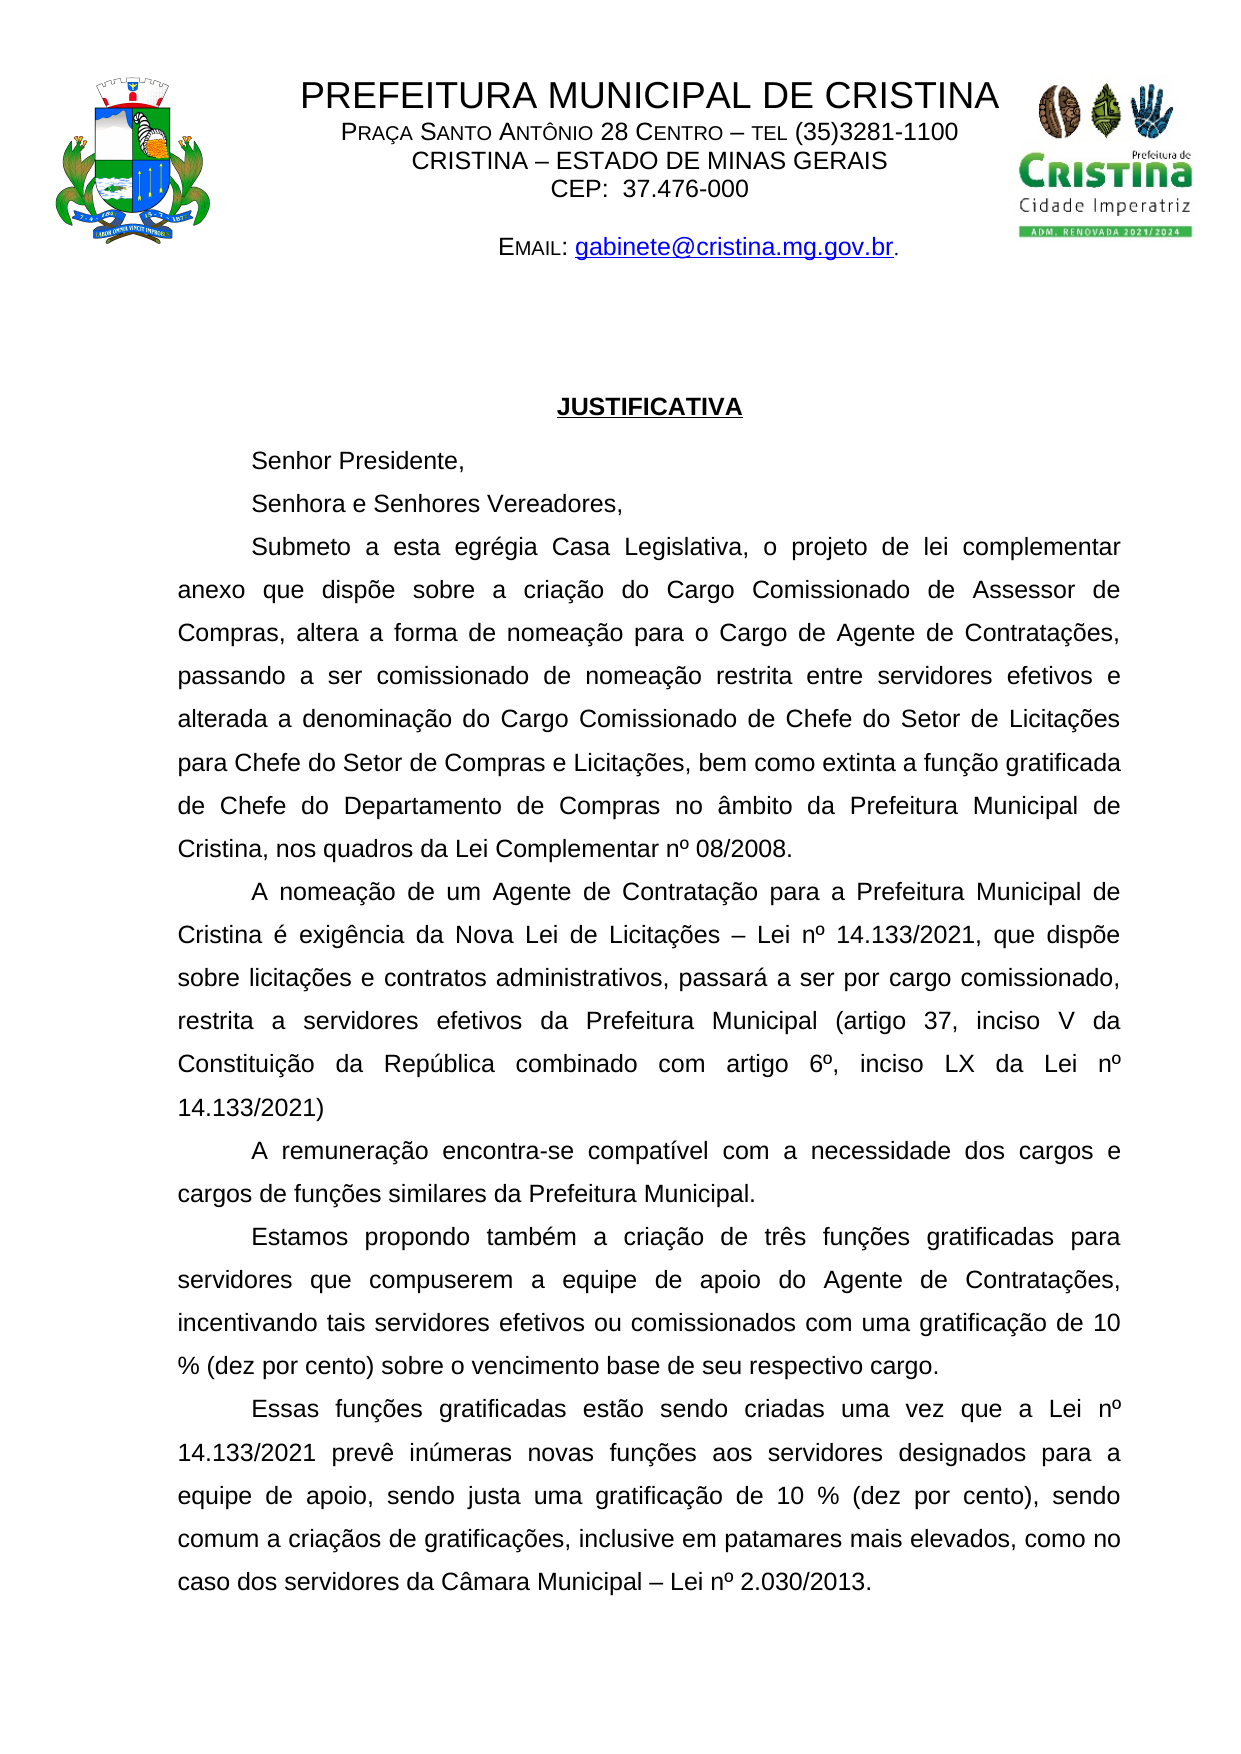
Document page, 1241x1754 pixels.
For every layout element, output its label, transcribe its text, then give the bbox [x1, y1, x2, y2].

text A remuneração encontra-se compatível com a necessidade dos cargos e cargos de funções similares da Prefeitura Municipal. [177, 1136, 1122, 1208]
text JUSTIFICATIVA [177, 392, 1122, 421]
text Submeto a esta egrégia Casa Legislativa, o projeto de lei complementar anexo que dispõe sobre a criação do Cargo Comissionado de Assessor de Compras, altera a forma de nomeação para o Cargo de Agente de Contratações, passando a ser comissionado de nomeação restrita entre servidores efetivos e alterada a denominação do Cargo Comissionado de Chefe do Setor de Licitações para Chefe do Setor de Compras e Licitações, bem como extinta a função gratificada de Chefe do Departamento de Compras no âmbito da Prefeitura Municipal de Cristina, nos quadros da Lei Complementar nº 08/2008. [177, 532, 1122, 863]
text Senhora e Senhores Vereadores, [177, 489, 1122, 518]
text Essas funções gratificadas estão sendo criadas uma vez que a Lei nº 14.133/2021 prevê inúmeras novas funções aos servidores designados para a equipe de apoio, sendo justa uma gratificação de 10 % (dez por cento), sendo comum a criaçãos de gratificações, inclusive em patamares mais elevados, como no caso dos servidores da Câmara Municipal – Lei nº 2.030/2013. [177, 1394, 1122, 1596]
text Senhor Presidente, [177, 446, 1122, 474]
text Estamos propondo também a criação de três funções gratificadas para servidores que compuserem a equipe de apoio do Agente de Contratações, incentivando tais servidores efetivos ou comissionados com uma gratificação de 10 % (dez por cento) sobre o vencimento base de seu respectivo cargo. [177, 1222, 1122, 1380]
picture [1006, 75, 1200, 242]
text A nomeação de um Agente de Contratação para a Prefeitura Municipal de Cristina é exigência da Nova Lei de Licitações – Lei nº 14.133/2021, que dispõe sobre licitações e contratos administrativos, passará a ser por cargo comissionado, restrita a servidores efetivos da Prefeitura Municipal (artigo 37, inciso V da Constituição da República combinado com artigo 6º, inciso LX da Lei nº 14.133/2021) [177, 877, 1122, 1121]
